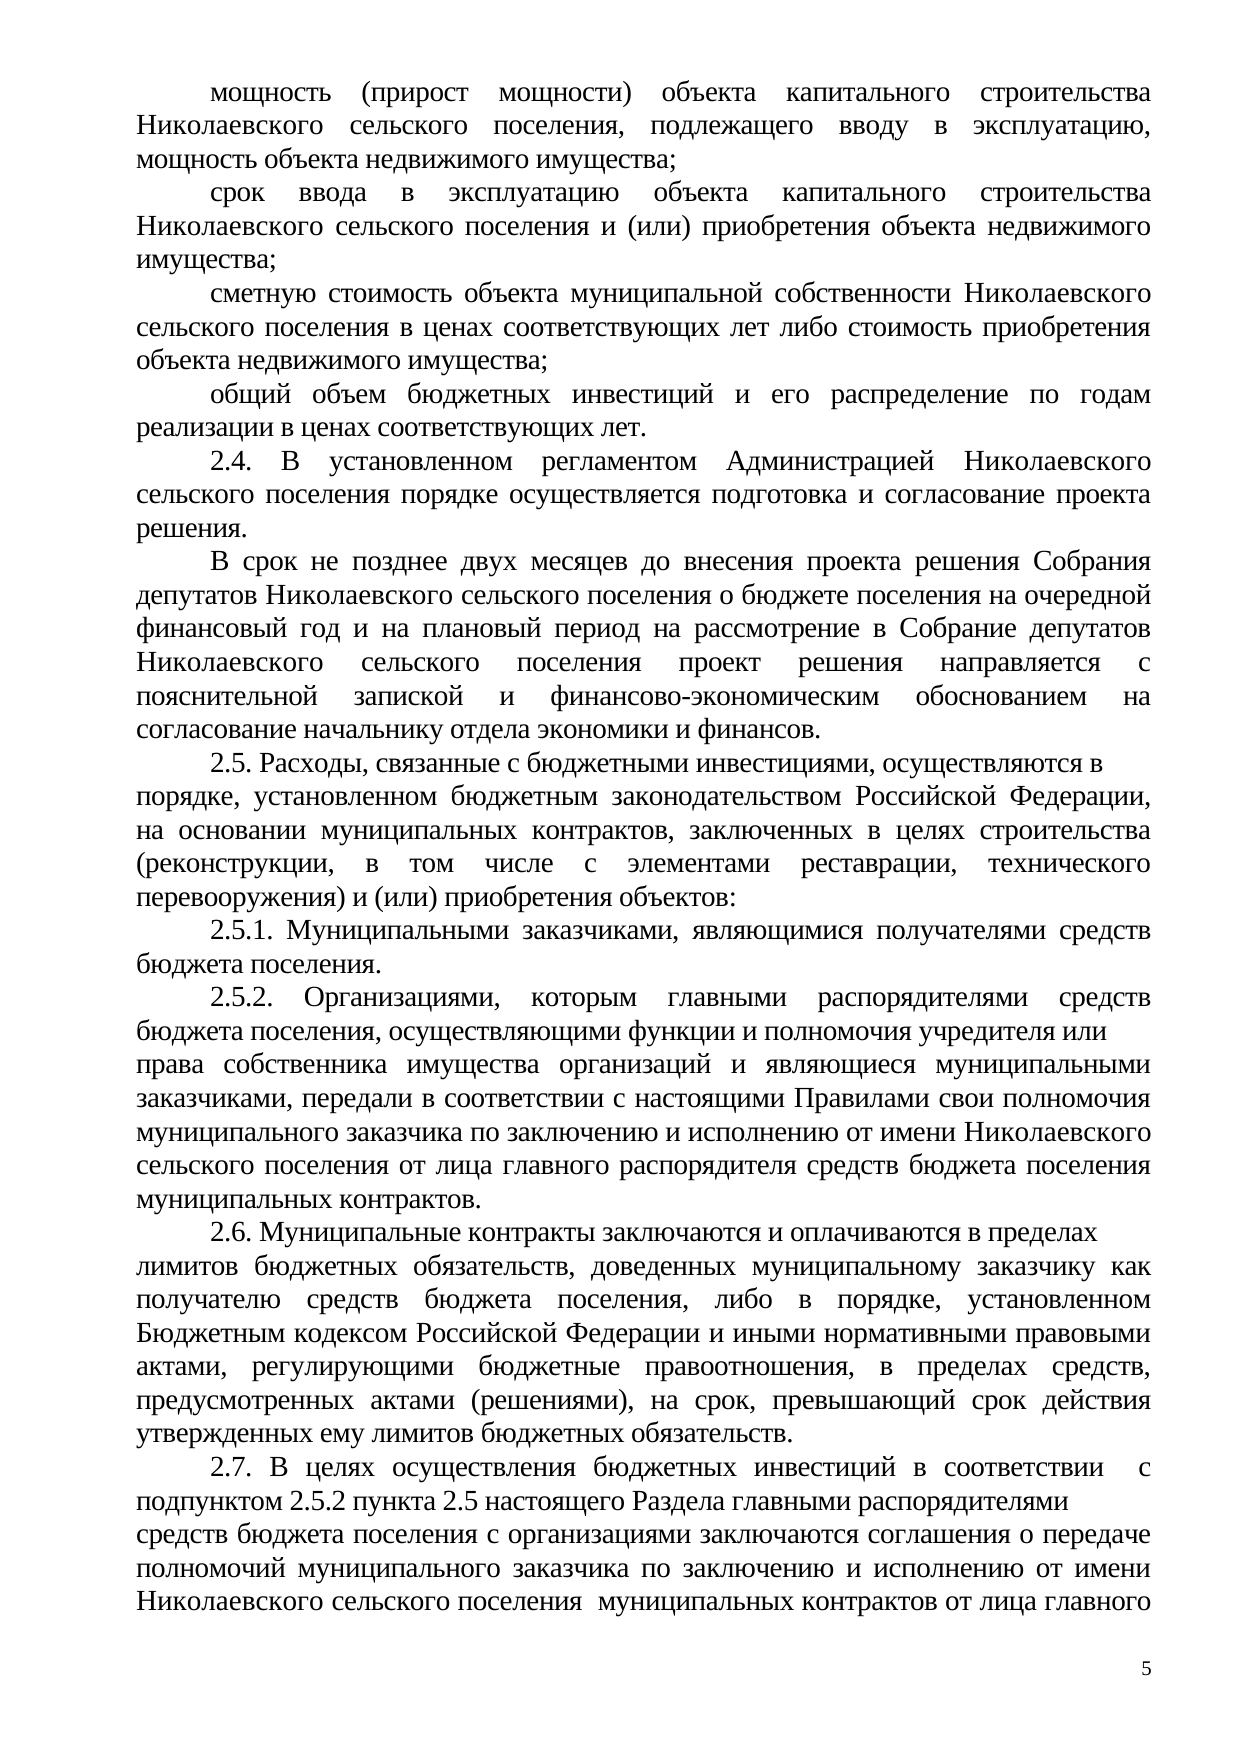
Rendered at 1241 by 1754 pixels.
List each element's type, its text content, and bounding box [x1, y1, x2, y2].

text права собственника имущества организаций и являющиеся муниципальными заказчиками, передали в соответствии с настоящими Правилами свои полномочия муниципального заказчика по заключению и исполнению от имени Николаевского сельского поселения от лица главного распорядителя средств бюджета поселения муниципальных контрактов. [136, 1047, 1152, 1214]
text 2.5.1. Муниципальными заказчиками, являющимися получателями средств бюджета поселения. [136, 912, 1152, 979]
text В срок не позднее двух месяцев до внесения проекта решения Собрания депутатов Николаевского сельского поселения о бюджете поселения на очередной финансовый год и на плановый период на рассмотрение в Собрание депутатов Николаевского сельского поселения проект решения направляется с пояснительной запиской и финансово-экономическим обоснованием на согласование начальнику отдела экономики и финансов. [136, 543, 1152, 745]
text порядке, установленном бюджетным законодательством Российской Федерации, на основании муниципальных контрактов, заключенных в целях строительства (реконструкции, в том числе с элементами реставрации, технического перевооружения) и (или) приобретения объектов: [136, 778, 1152, 912]
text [136, 1516, 1152, 1617]
text общий объем бюджетных инвестиций и его распределение по годам реализации в ценах соответствующих лет. [136, 376, 1152, 443]
text сметную стоимость объекта муниципальной собственности Николаевского сельского поселения в ценах соответствующих лет либо стоимость приобретения объекта недвижимого имущества; [136, 275, 1152, 376]
text 2.4. В установленном регламентом Администрацией Николаевского сельского поселения порядке осуществляется подготовка и согласование проекта решения. [136, 443, 1152, 543]
text 2.7. В целях осуществления бюджетных инвестиций в соответствии с подпунктом 2.5.2 пункта 2.5 настоящего Раздела главными распорядителями [136, 1449, 1152, 1516]
text 2.6. Муниципальные контракты заключаются и оплачиваются в пределах [136, 1214, 1152, 1248]
text 2.5. Расходы, связанные с бюджетными инвестициями, осуществляются в [136, 745, 1152, 778]
text лимитов бюджетных обязательств, доведенных муниципальному заказчику как получателю средств бюджета поселения, либо в порядке, установленном Бюджетным кодексом Российской Федерации и иными нормативными правовыми актами, регулирующими бюджетные правоотношения, в пределах средств, предусмотренных актами (решениями), на срок, превышающий срок действия утвержденных ему лимитов бюджетных обязательств. [136, 1248, 1152, 1449]
text 2.5.2. Организациями, которым главными распорядителями средств бюджета поселения, осуществляющими функции и полномочия учредителя или [136, 979, 1152, 1047]
text мощность (прирост мощности) объекта капитального строительства Николаевского сельского поселения, подлежащего вводу в эксплуатацию, мощность объекта недвижимого имущества; [136, 74, 1152, 174]
text срок ввода в эксплуатацию объекта капитального строительства Николаевского сельского поселения и (или) приобретения объекта недвижимого имущества; [136, 174, 1152, 275]
